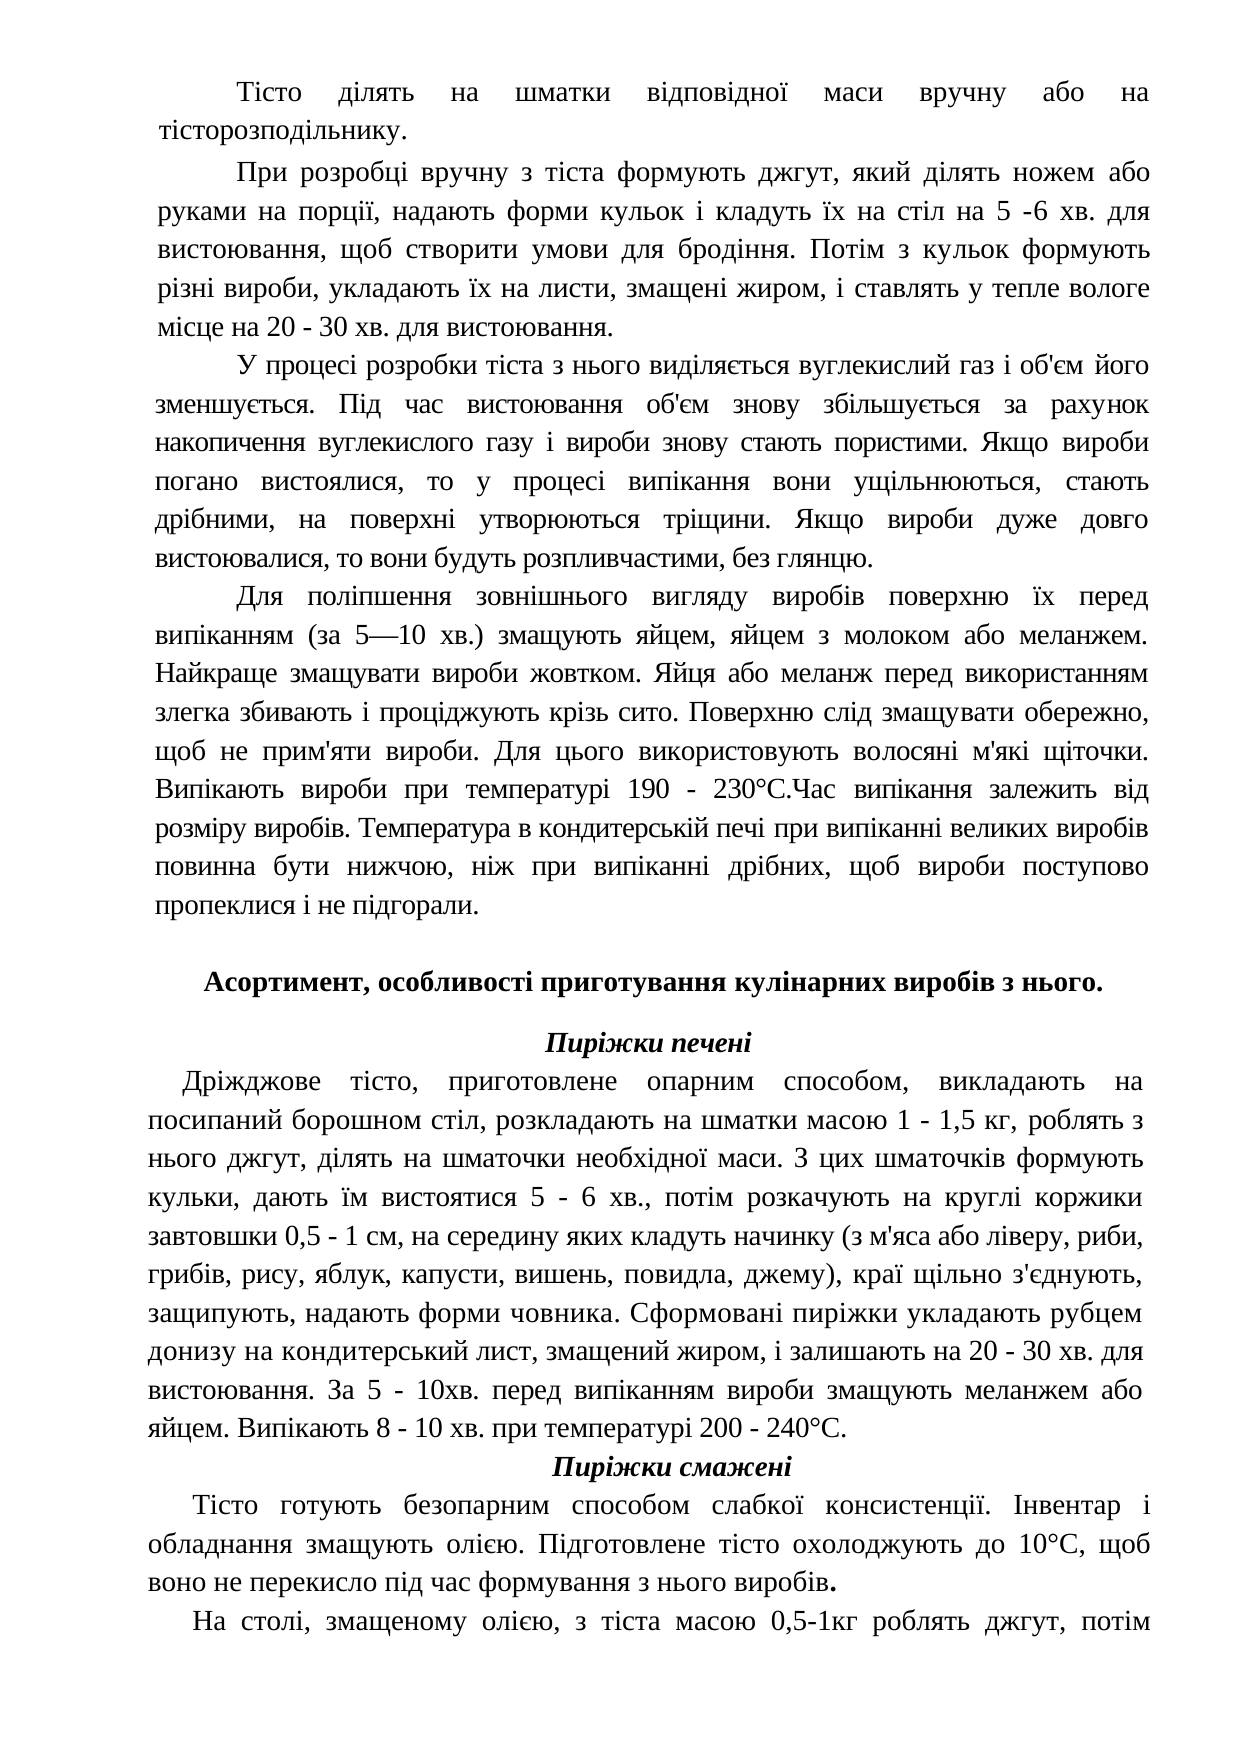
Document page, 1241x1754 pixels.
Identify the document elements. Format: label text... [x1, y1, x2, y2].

text Дріжджове тісто, приготовлене опарним способом, викладають на посипаний борошном стіл, розкладають на шматки масою 1 - , роблять з нього джгут, ділять на шматочки необхідної маси. З цих шматочків формують кульки, дають їм вистоятися 5 - 6 хв., потім розкачують на круглі коржики завтовшки 0,5 - , на середину яких кладуть начинку (з м'яса або ліверу, риби, грибів, рису, яблук, капусти, вишень, повидла, джему), краї щільно з'єднують, защипують, надають форми човника. Сформовані пиріжки укладають рубцем донизу на кондитерський лист, змащений жиром, і залишають на 20 - 30 хв. для вистоювання. За 5 - 10хв. перед випіканням вироби змащують меланжем або яйцем. Випікають 8 - 10 хв. при температурі 200 - 240°С. [148, 1063, 1144, 1444]
text Пиріжки печені [148, 1025, 1149, 1058]
text Тісто ділять на шматки відповідної маси вручну або на тісторозподільнику. [159, 74, 1150, 146]
text Асортимент, особливості приготування кулінарних виробів з нього. [148, 964, 1152, 997]
text Для поліпшення зовнішнього вигляду виробів поверхню їх перед випіканням (за 5—10 хв.) змащують яйцем, яйцем з молоком або меланжем. Найкраще змащувати вироби жовтком. Яйця або меланж перед використанням злегка збивають і проціджують крізь сито. Поверхню слід змащувати обережно, щоб не прим'яти вироби. Для цього використовують волосяні м'які щіточки. Випікають вироби при температурі 190 - 230°С.Час випікання залежить від розміру виробів. Температура в кондитерській печі при випіканні великих виробів повинна бути нижчою, ніж при випіканні дрібних, щоб вироби поступово пропеклися і не підгорали. [154, 578, 1149, 920]
text У процесі розробки тіста з нього виділяється вуглекислий газ і об'єм його зменшується. Під час вистоювання об'єм знову збільшується за рахунок накопичення вуглекислого газу і вироби знову стають пористими. Якщо вироби погано вистоялися, то у процесі випікання вони ущільнюються, стають дрібними, на поверхні утворюються тріщини. Якщо вироби дуже довго вистоювалися, то вони будуть розпливчастими, без глянцю. [154, 347, 1149, 573]
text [148, 1603, 1152, 1637]
text Тісто готують безопарним способом слабкої консистенції. Інвентар і обладнання змащують олією. Підготовлене тісто охолоджують до 10°С, щоб воно не перекисло під час формування з нього виробів. [148, 1487, 1152, 1598]
text При розробці вручну з тіста формують джгут, який ділять ножем або руками на порції, надають форми кульок і кладуть їх на стіл на 5 -6 хв. для вистоювання, щоб створити умови для бродіння. Потім з кульок формують різні вироби, укладають їх на листи, змащені жиром, і ставлять у тепле вологе місце на 20 - 30 хв. для вистоювання. [157, 154, 1150, 342]
text Пиріжки смажені [148, 1449, 1152, 1482]
